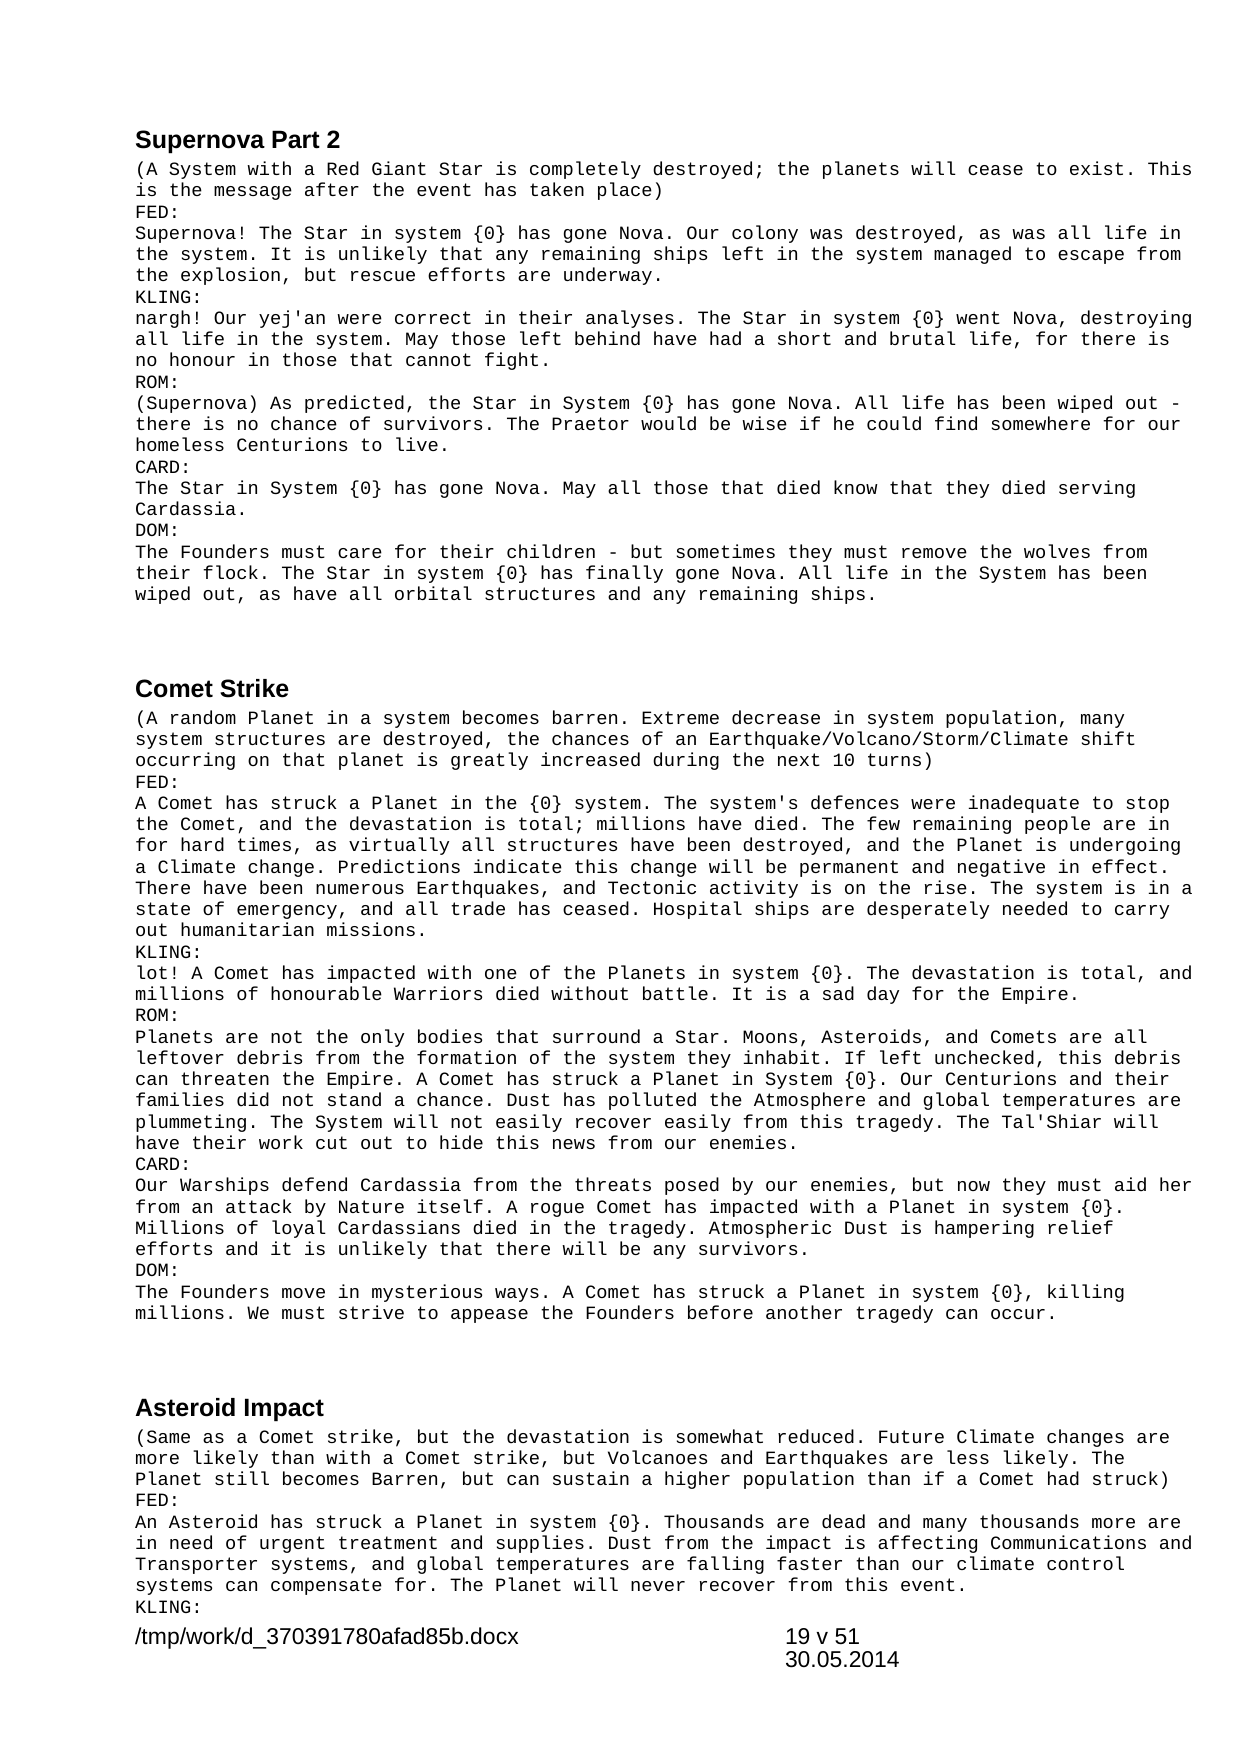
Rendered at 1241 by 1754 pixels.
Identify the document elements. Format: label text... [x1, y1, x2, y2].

text An Asteroid has struck a Planet in system {0}. Thousands are dead and many thousands more are in need of urgent treatment and supplies. Dust from the impact is affecting Communications and Transporter systems, and global temperatures are falling faster than our climate control systems can compensate for. The Planet will never recover from this event. [135, 1512, 1195, 1597]
text KLING: [135, 1597, 1120, 1619]
text DOM: [135, 521, 1120, 542]
text DOM: [135, 1261, 1120, 1282]
text The Founders must care for their children - but sometimes they must remove the wolves from their flock. The Star in system {0} has finally gone Nova. All life in the System has been wiped out, as have all orbital structures and any remaining ships. [135, 542, 1195, 606]
text KLING: [135, 942, 1120, 964]
subtitle Comet Strike [135, 674, 1120, 702]
text FED: [135, 202, 1120, 224]
text ROM: [135, 1006, 1120, 1027]
text ROM: [135, 372, 1120, 394]
text The Star in System {0} has gone Nova. May all those that died know that they died serving Cardassia. [135, 479, 1195, 521]
text Supernova! The Star in system {0} has gone Nova. Our colony was destroyed, as was all life in the system. It is unlikely that any remaining ships left in the system managed to escape from the explosion, but rescue efforts are underway. [135, 224, 1195, 287]
subtitle Supernova Part 2 [135, 125, 1120, 154]
subtitle Asteroid Impact [135, 1392, 1120, 1421]
text (Supernova) As predicted, the Star in System {0} has gone Nova. All life has been wiped out - there is no chance of survivors. The Praetor would be wise if he could find somewhere for our homeless Centurions to live. [135, 394, 1195, 457]
text Our Warships defend Cardassia from the threats posed by our enemies, but now they must aid her from an attack by Nature itself. A rogue Comet has impacted with a Planet in system {0}. Millions of loyal Cardassians died in the tragedy. Atmospheric Dust is hampering relief efforts and it is unlikely that there will be any survivors. [135, 1176, 1195, 1261]
text FED: [135, 772, 1120, 794]
text (A random Planet in a system becomes barren. Extreme decrease in system population, many system structures are destroyed, the chances of an Earthquake/Volcano/Storm/Climate shift occurring on that planet is greatly increased during the next 10 turns) [135, 709, 1195, 772]
text Planets are not the only bodies that surround a Star. Moons, Asteroids, and Comets are all leftover debris from the formation of the system they inhabit. If left unchecked, this debris can threaten the Empire. A Comet has struck a Planet in System {0}. Our Centurions and their families did not stand a chance. Dust has polluted the Atmosphere and global temperatures are plummeting. The System will not easily recover easily from this tragedy. The Tal'Shiar will have their work cut out to hide this news from our enemies. [135, 1027, 1195, 1155]
text CARD: [135, 1155, 1120, 1176]
text (Same as a Comet strike, but the devastation is somewhat reduced. Future Climate changes are more likely than with a Comet strike, but Volcanoes and Earthquakes are less likely. The Planet still becomes Barren, but can sustain a higher population than if a Comet had struck) [135, 1427, 1195, 1491]
text FED: [135, 1491, 1120, 1512]
text (A System with a Red Giant Star is completely destroyed; the planets will cease to exist. This is the message after the event has taken place) [135, 160, 1195, 202]
text lot! A Comet has impacted with one of the Planets in system {0}. The devastation is total, and millions of honourable Warriors died without battle. It is a sad day for the Empire. [135, 964, 1195, 1006]
text CARD: [135, 457, 1120, 479]
text The Founders move in mysterious ways. A Comet has struck a Planet in system {0}, killing millions. We must strive to appease the Founders before another tragedy can occur. [135, 1282, 1195, 1325]
text A Comet has struck a Planet in the {0} system. The system's defences were inadequate to stop the Comet, and the devastation is total; millions have died. The few remaining people are in for hard times, as virtually all structures have been destroyed, and the Planet is undergoing a Climate change. Predictions indicate this change will be permanent and negative in effect. There have been numerous Earthquakes, and Tectonic activity is on the rise. The system is in a state of emergency, and all trade has ceased. Hospital ships are desperately needed to carry out humanitarian missions. [135, 794, 1195, 942]
text KLING: [135, 287, 1120, 309]
text nargh! Our yej'an were correct in their analyses. The Star in system {0} went Nova, destroying all life in the system. May those left behind have had a short and brutal life, for there is no honour in those that cannot fight. [135, 309, 1195, 372]
